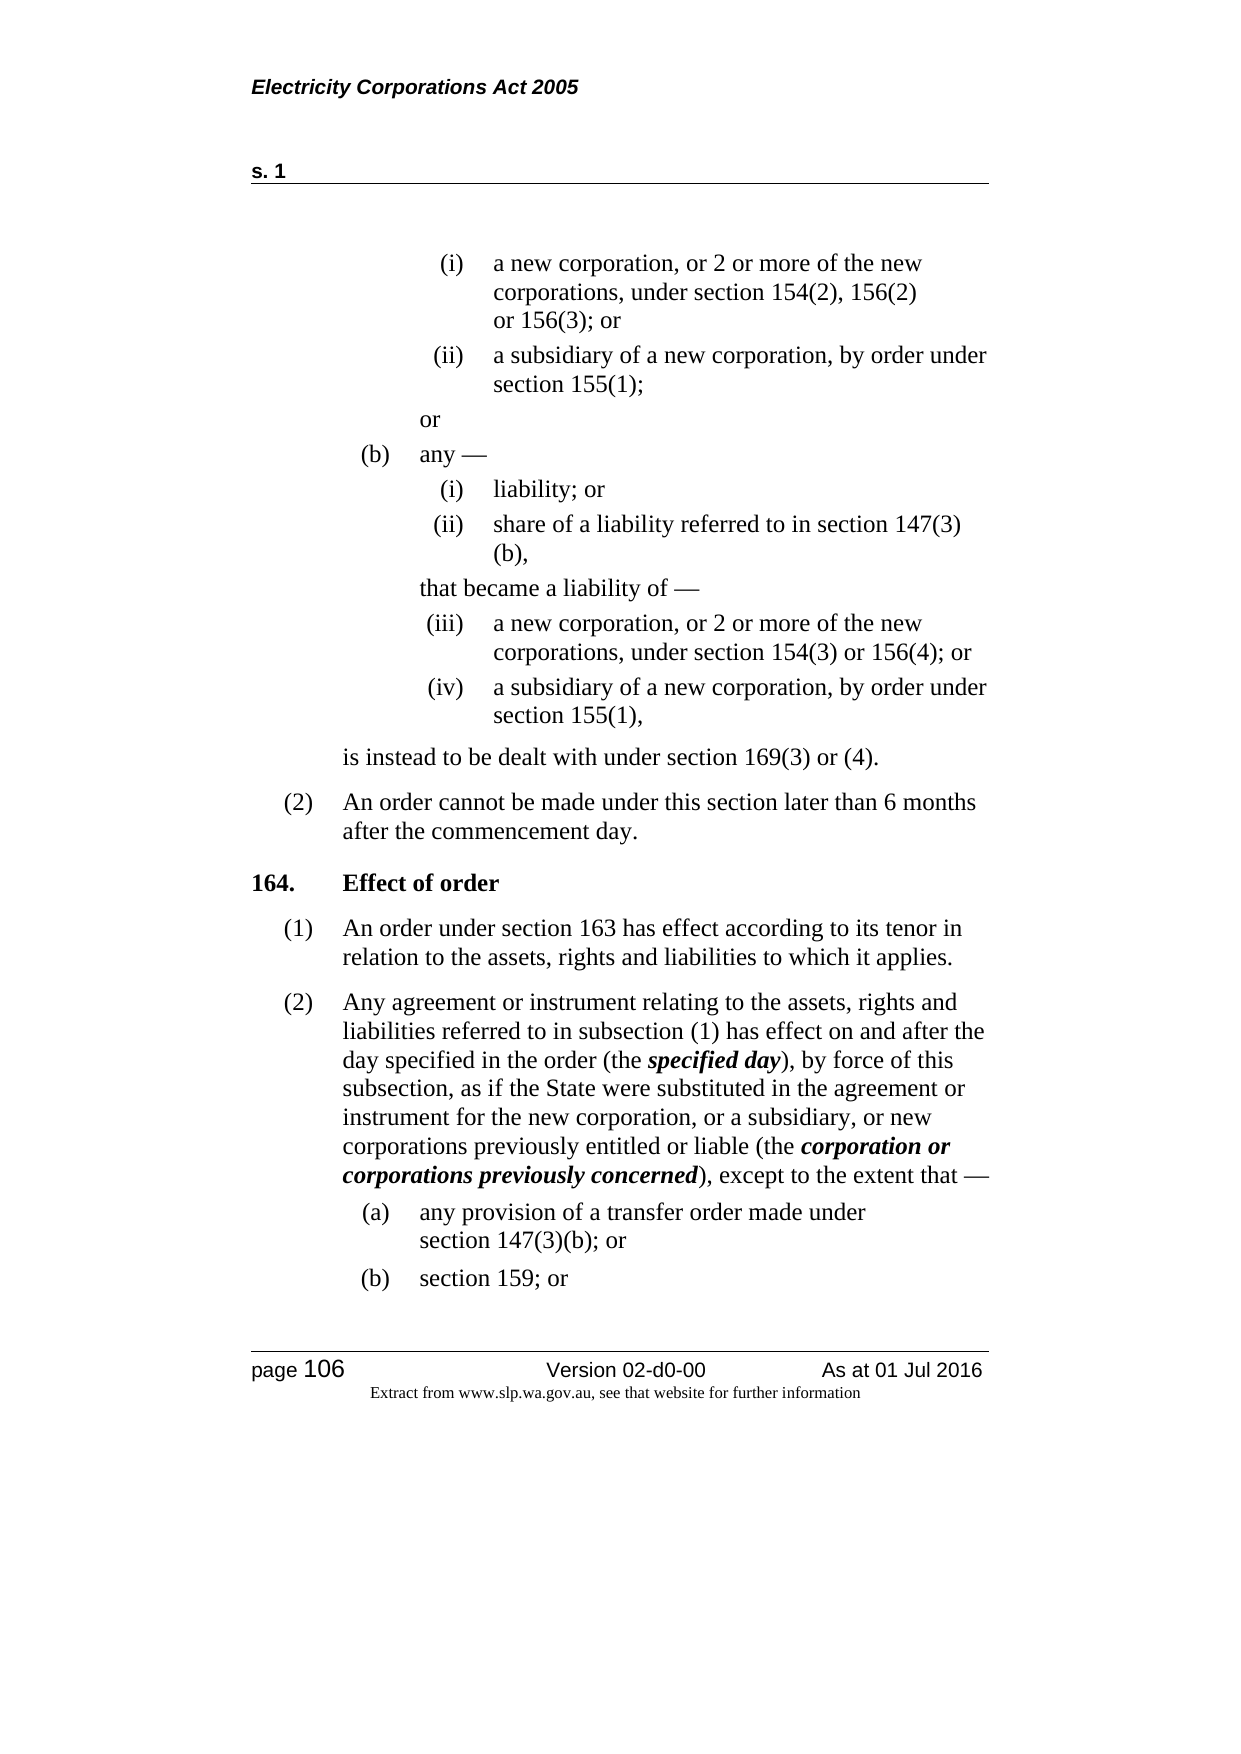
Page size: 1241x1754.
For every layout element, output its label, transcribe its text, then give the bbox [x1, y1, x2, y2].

text (1) An order under section 163 has effect according to its tenor in relation to the assets, rights and liabilities to which it applies. [251, 913, 989, 971]
text (i) liability; or [251, 474, 989, 503]
text is instead to be dealt with under section 169(3) or (4). [251, 742, 989, 771]
text (i) a new corporation, or 2 or more of the new corporations, under section 154(2), 156(2) or 156(3); or [251, 248, 989, 334]
text (ii) a subsidiary of a new corporation, by order under section 155(1); [251, 341, 989, 398]
text that became a liability of — [251, 573, 989, 602]
text (2) Any agreement or instrument relating to the assets, rights and liabilities referred to in subsection (1) has effect on and after the day specified in the order (the specified day), by force of this subsection, as if the State were substituted in the agreement or instrument for the new corporation, or a subsidiary, or new corporations previously entitled or liable (the corporation or corporations previously concerned), except to the extent that — [251, 987, 989, 1188]
text (b) any — [251, 439, 989, 468]
text (iii) a new corporation, or 2 or more of the new corporations, under section 154(3) or 156(4); or [251, 608, 989, 666]
subtitle 164. Effect of order [251, 868, 989, 896]
text or [251, 404, 989, 433]
text (iv) a subsidiary of a new corporation, by order under section 155(1), [251, 672, 989, 729]
text (b) section 159; or [251, 1263, 989, 1291]
text (ii) share of a liability referred to in section 147(3)(b), [251, 509, 989, 567]
text (2) An order cannot be made under this section later than 6 months after the commencement day. [251, 787, 989, 845]
text (a) any provision of a transfer order made under section 147(3)(b); or [251, 1197, 989, 1254]
